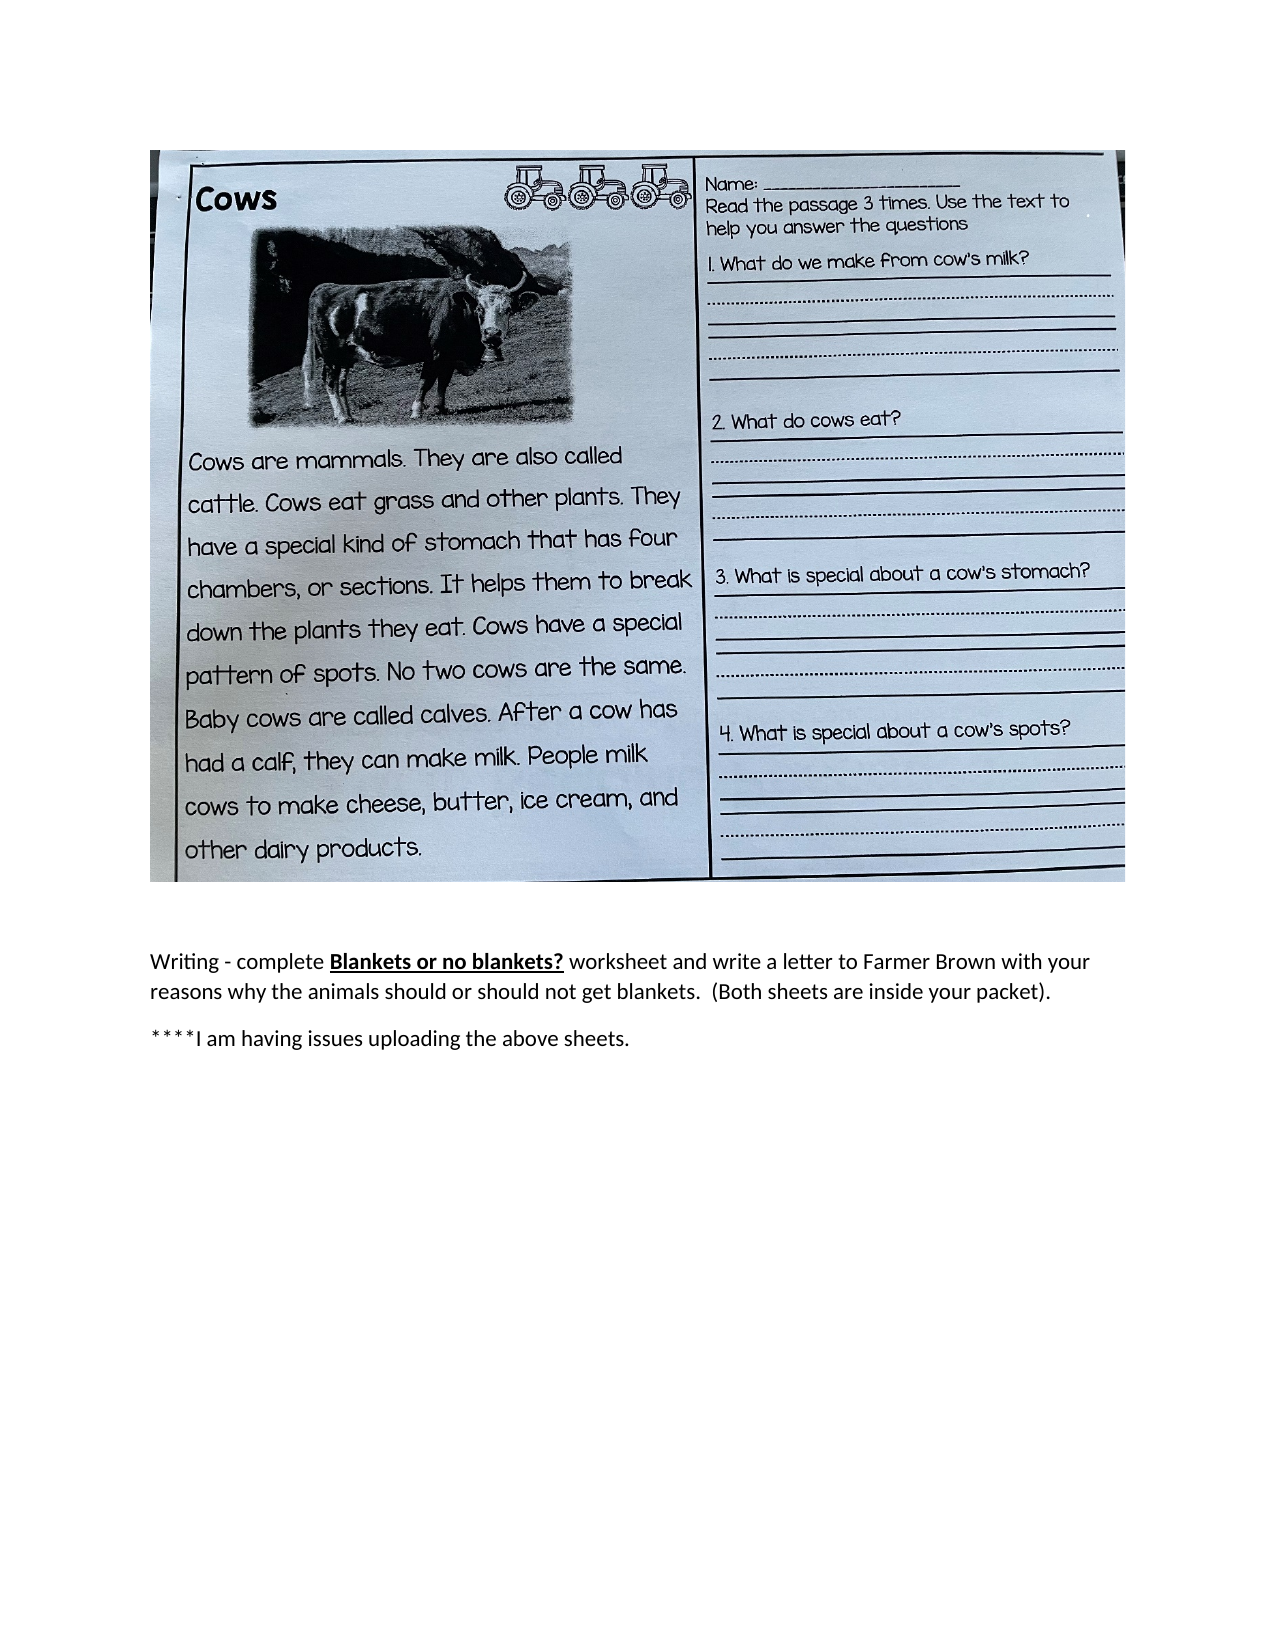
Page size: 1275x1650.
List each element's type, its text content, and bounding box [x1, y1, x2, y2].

picture [150, 150, 1125, 882]
text Writing - complete Blankets or no blankets? worksheet and write a letter to Farmer Brown with your reasons why the animals should or should not get blankets. (Both sheets are inside your packet). [150, 947, 1125, 1005]
text ****I am having issues uploading the above sheets. [150, 1024, 1125, 1052]
